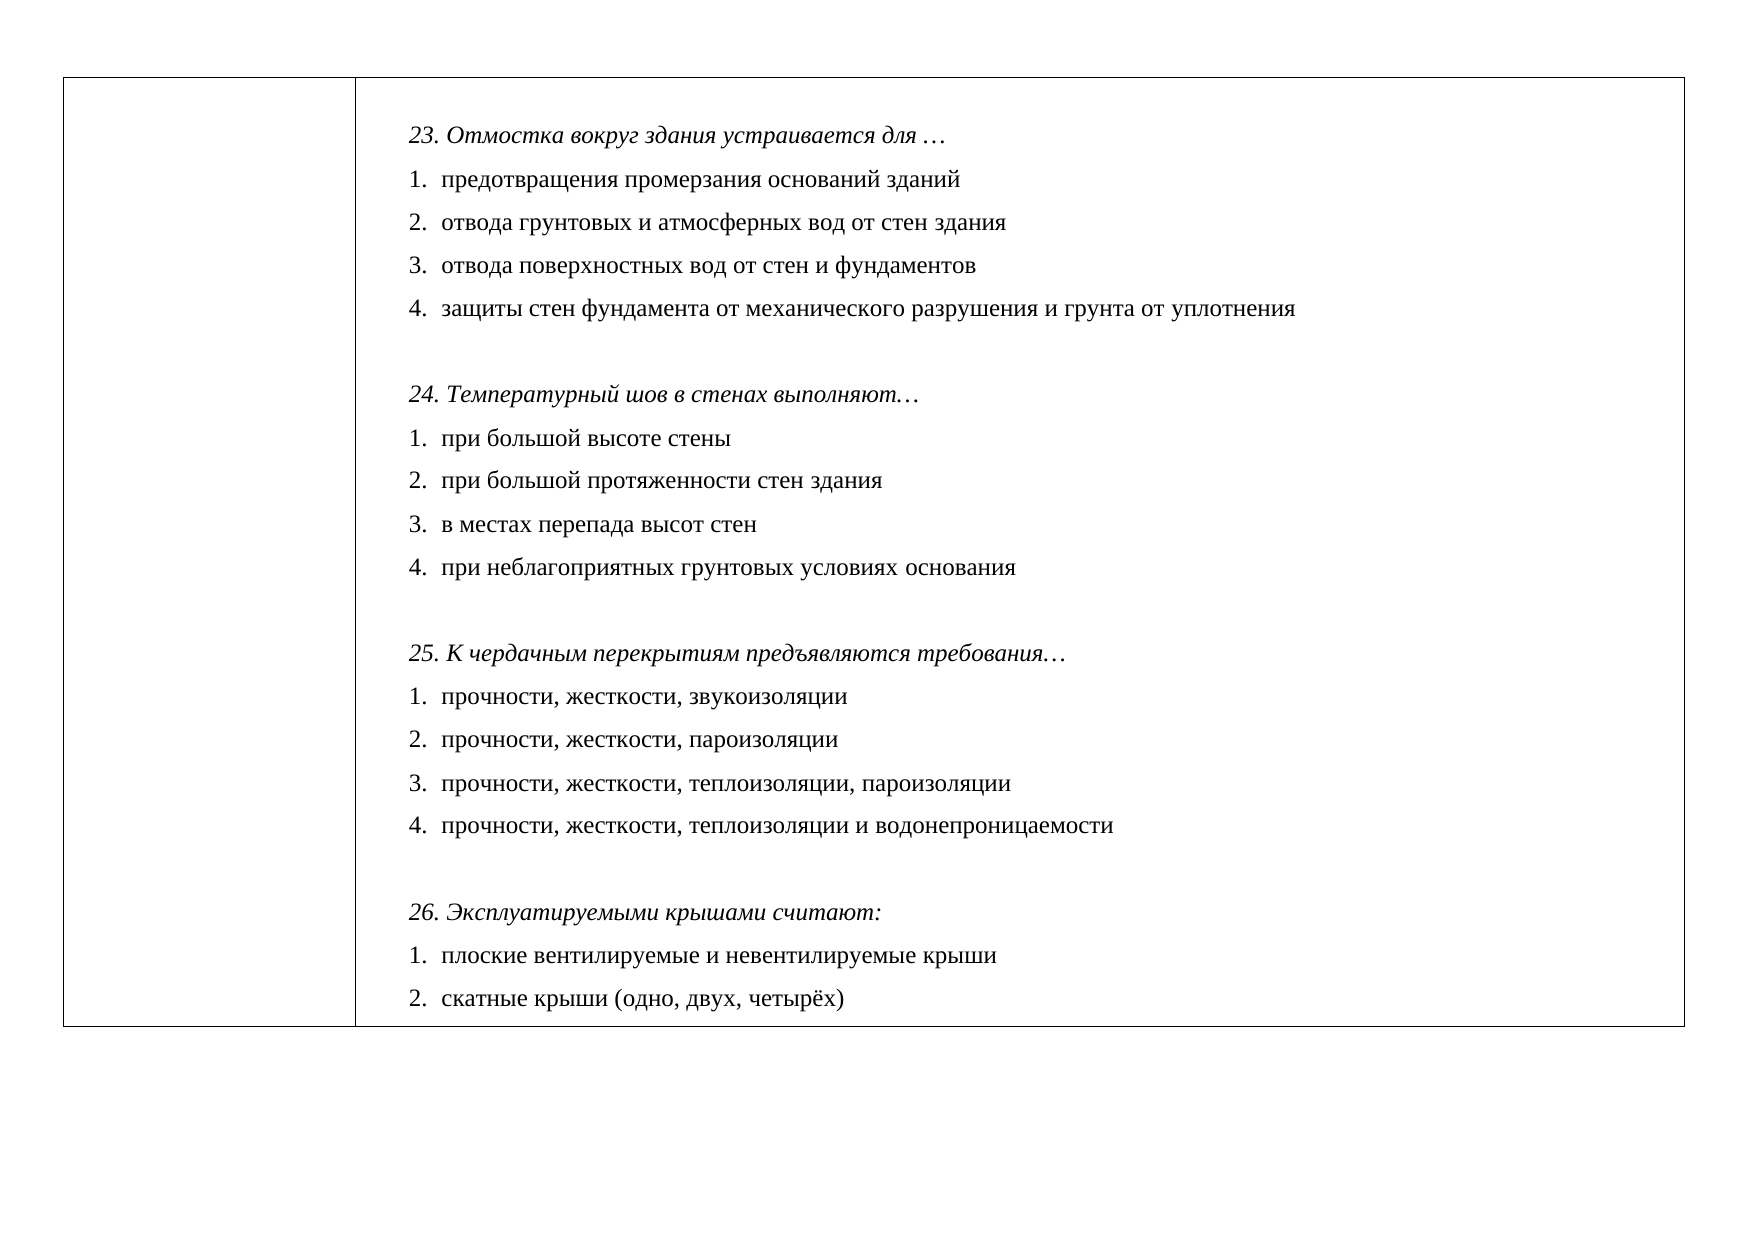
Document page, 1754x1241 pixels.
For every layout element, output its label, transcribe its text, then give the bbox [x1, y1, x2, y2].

table_header [64, 78, 355, 1026]
table_header 23. Отмостка вокруг здания устраивается для … предотвращения промерзания оснований зданий отвода грунтовых и атмосферных вод от стен здания отвода поверхностных вод от стен и фундаментов защиты стен фундамента от механического разрушения и грунта от уплотнения 24. Температурный шов в стенах выполняют… при большой высоте стены при большой протяженности стен здания в местах перепада высот стен при неблагоприятных грунтовых условиях основания 25. К чердачным перекрытиям предъявляются требования… прочности, жесткости, звукоизоляции прочности, жесткости, пароизоляции прочности, жесткости, теплоизоляции, пароизоляции прочности, жесткости, теплоизоляции и водонепроницаемости 26. Эксплуатируемыми крышами считают: плоские вентилируемые и невентилируемые крыши скатные крыши (одно, двух, четырёх) [356, 78, 1684, 1026]
